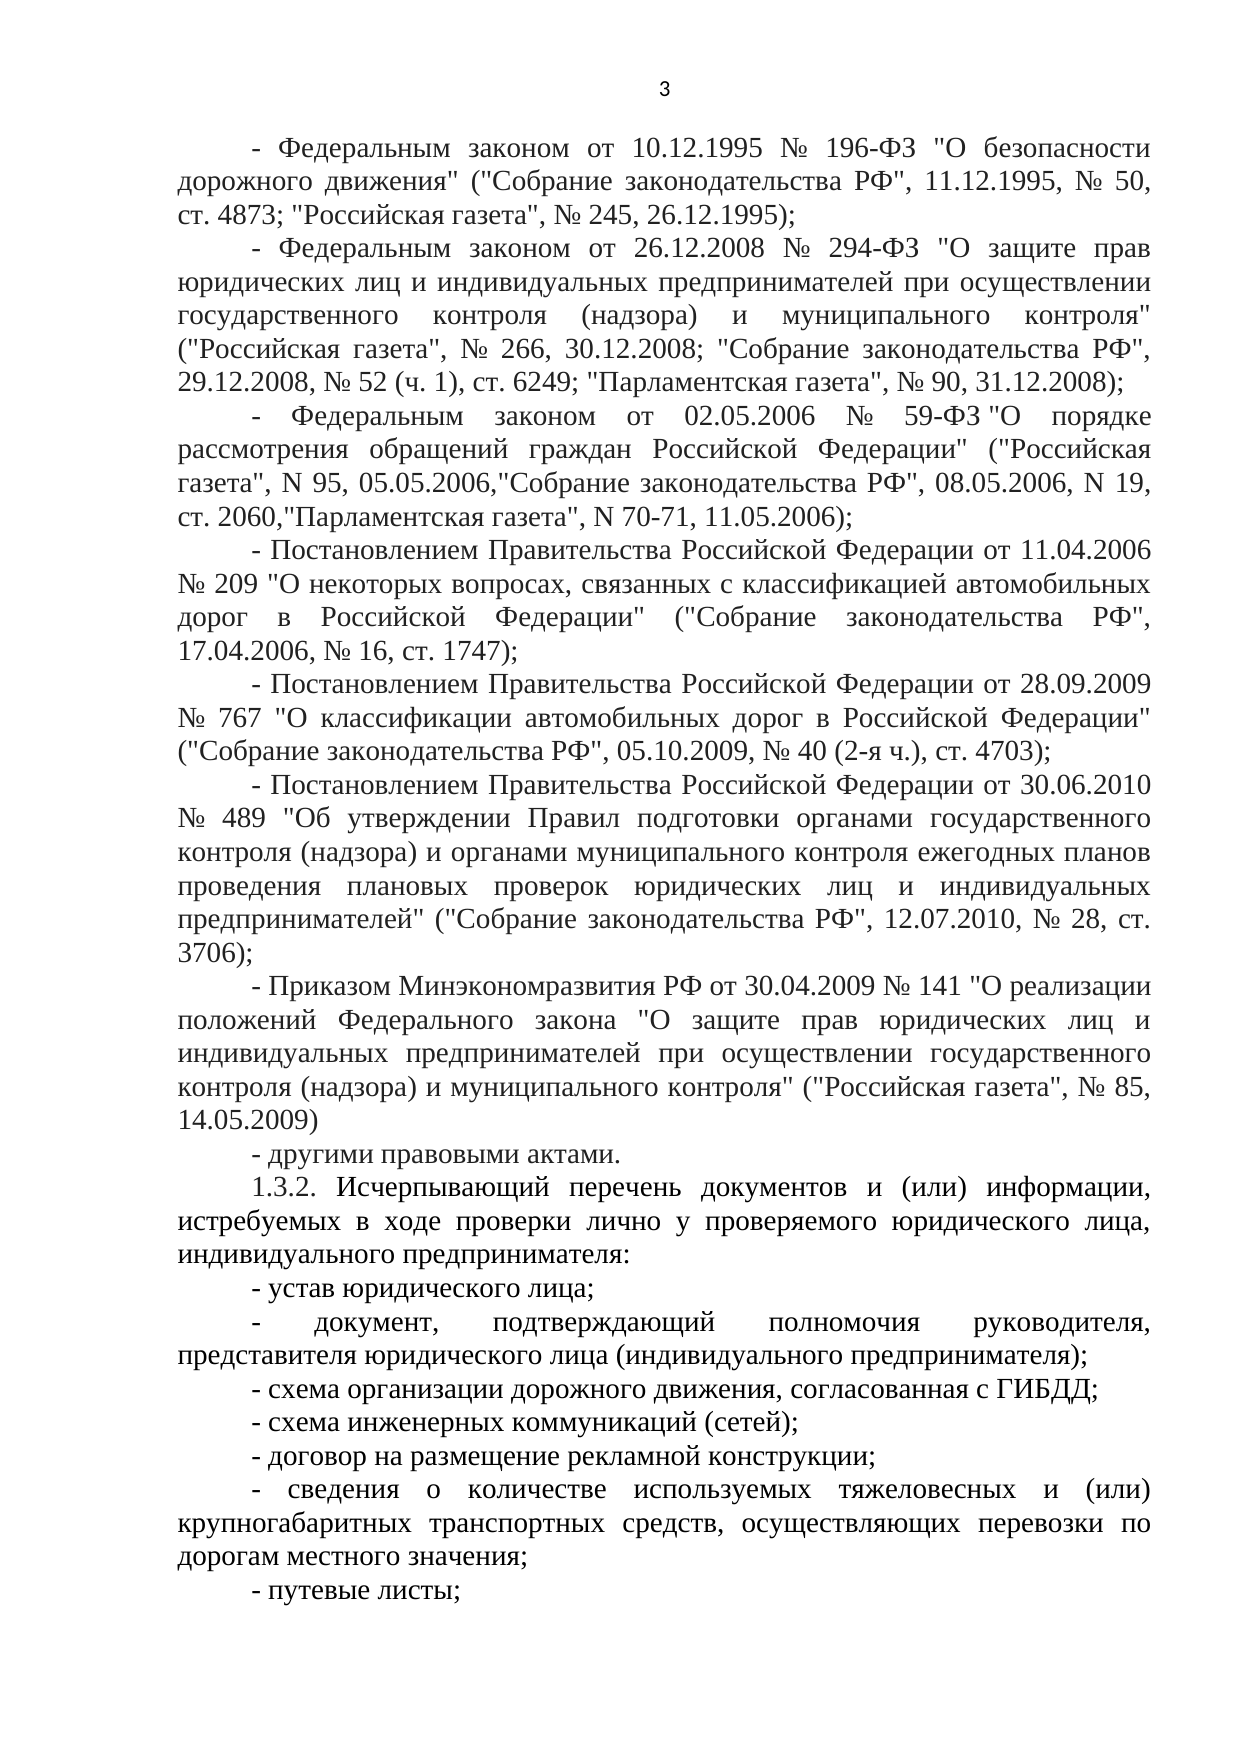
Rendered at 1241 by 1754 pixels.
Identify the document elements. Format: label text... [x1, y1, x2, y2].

text - путевые листы; [177, 1572, 1152, 1606]
text - устав юридического лица; [177, 1270, 1152, 1304]
text - документ, подтверждающий полномочия руководителя, представителя юридического лица (индивидуального предпринимателя); [177, 1304, 1152, 1371]
text - договор на размещение рекламной конструкции; [177, 1438, 1152, 1471]
text 1.3.2. Исчерпывающий перечень документов и (или) информации, истребуемых в ходе проверки лично у проверяемого юридического лица, индивидуального предпринимателя: [177, 1169, 1152, 1270]
text - Федеральным законом от 26.12.2008 № 294-ФЗ "О защите прав юридических лиц и индивидуальных предпринимателей при осуществлении государственного контроля (надзора) и муниципального контроля" ("Российская газета", № 266, 30.12.2008; "Собрание законодательства РФ", 29.12.2008, № 52 (ч. 1), ст. 6249; "Парламентская газета", № 90, 31.12.2008); [177, 230, 1152, 398]
text - Приказом Минэкономразвития РФ от 30.04.2009 № 141 "О реализации положений Федерального закона "О защите прав юридических лиц и индивидуальных предпринимателей при осуществлении государственного контроля (надзора) и муниципального контроля" ("Российская газета", № 85, 14.05.2009) [177, 968, 1152, 1136]
text - схема инженерных коммуникаций (сетей); [177, 1404, 1152, 1438]
text - схема организации дорожного движения, согласованная с ГИБДД; [177, 1371, 1152, 1404]
text - Федеральным законом от 10.12.1995 № 196-ФЗ "О безопасности дорожного движения" ("Собрание законодательства РФ", 11.12.1995, № 50, ст. 4873; "Российская газета", № 245, 26.12.1995); [177, 130, 1152, 230]
text - другими правовыми актами. [177, 1136, 1152, 1169]
text - Постановлением Правительства Российской Федерации от 30.06.2010 № 489 "Об утверждении Правил подготовки органами государственного контроля (надзора) и органами муниципального контроля ежегодных планов проведения плановых проверок юридических лиц и индивидуальных предпринимателей" ("Собрание законодательства РФ", 12.07.2010, № 28, ст. 3706); [177, 767, 1152, 968]
text - Постановлением Правительства Российской Федерации от 11.04.2006 № 209 "О некоторых вопросах, связанных с классификацией автомобильных дорог в Российской Федерации" ("Собрание законодательства РФ", 17.04.2006, № 16, ст. 1747); [177, 532, 1152, 666]
text - сведения о количестве используемых тяжеловесных и (или) крупногабаритных транспортных средств, осуществляющих перевозки по дорогам местного значения; [177, 1471, 1152, 1572]
text - Постановлением Правительства Российской Федерации от 28.09.2009 № 767 "О классификации автомобильных дорог в Российской Федерации" ("Собрание законодательства РФ", 05.10.2009, № 40 (2-я ч.), ст. 4703); [177, 666, 1152, 767]
text - Федеральным законом от 02.05.2006 № 59-ФЗ "О порядке рассмотрения обращений граждан Российской Федерации" ("Российская газета", N 95, 05.05.2006,"Собрание законодательства РФ", 08.05.2006, N 19, ст. 2060,"Парламентская газета", N 70-71, 11.05.2006); [177, 398, 1152, 532]
